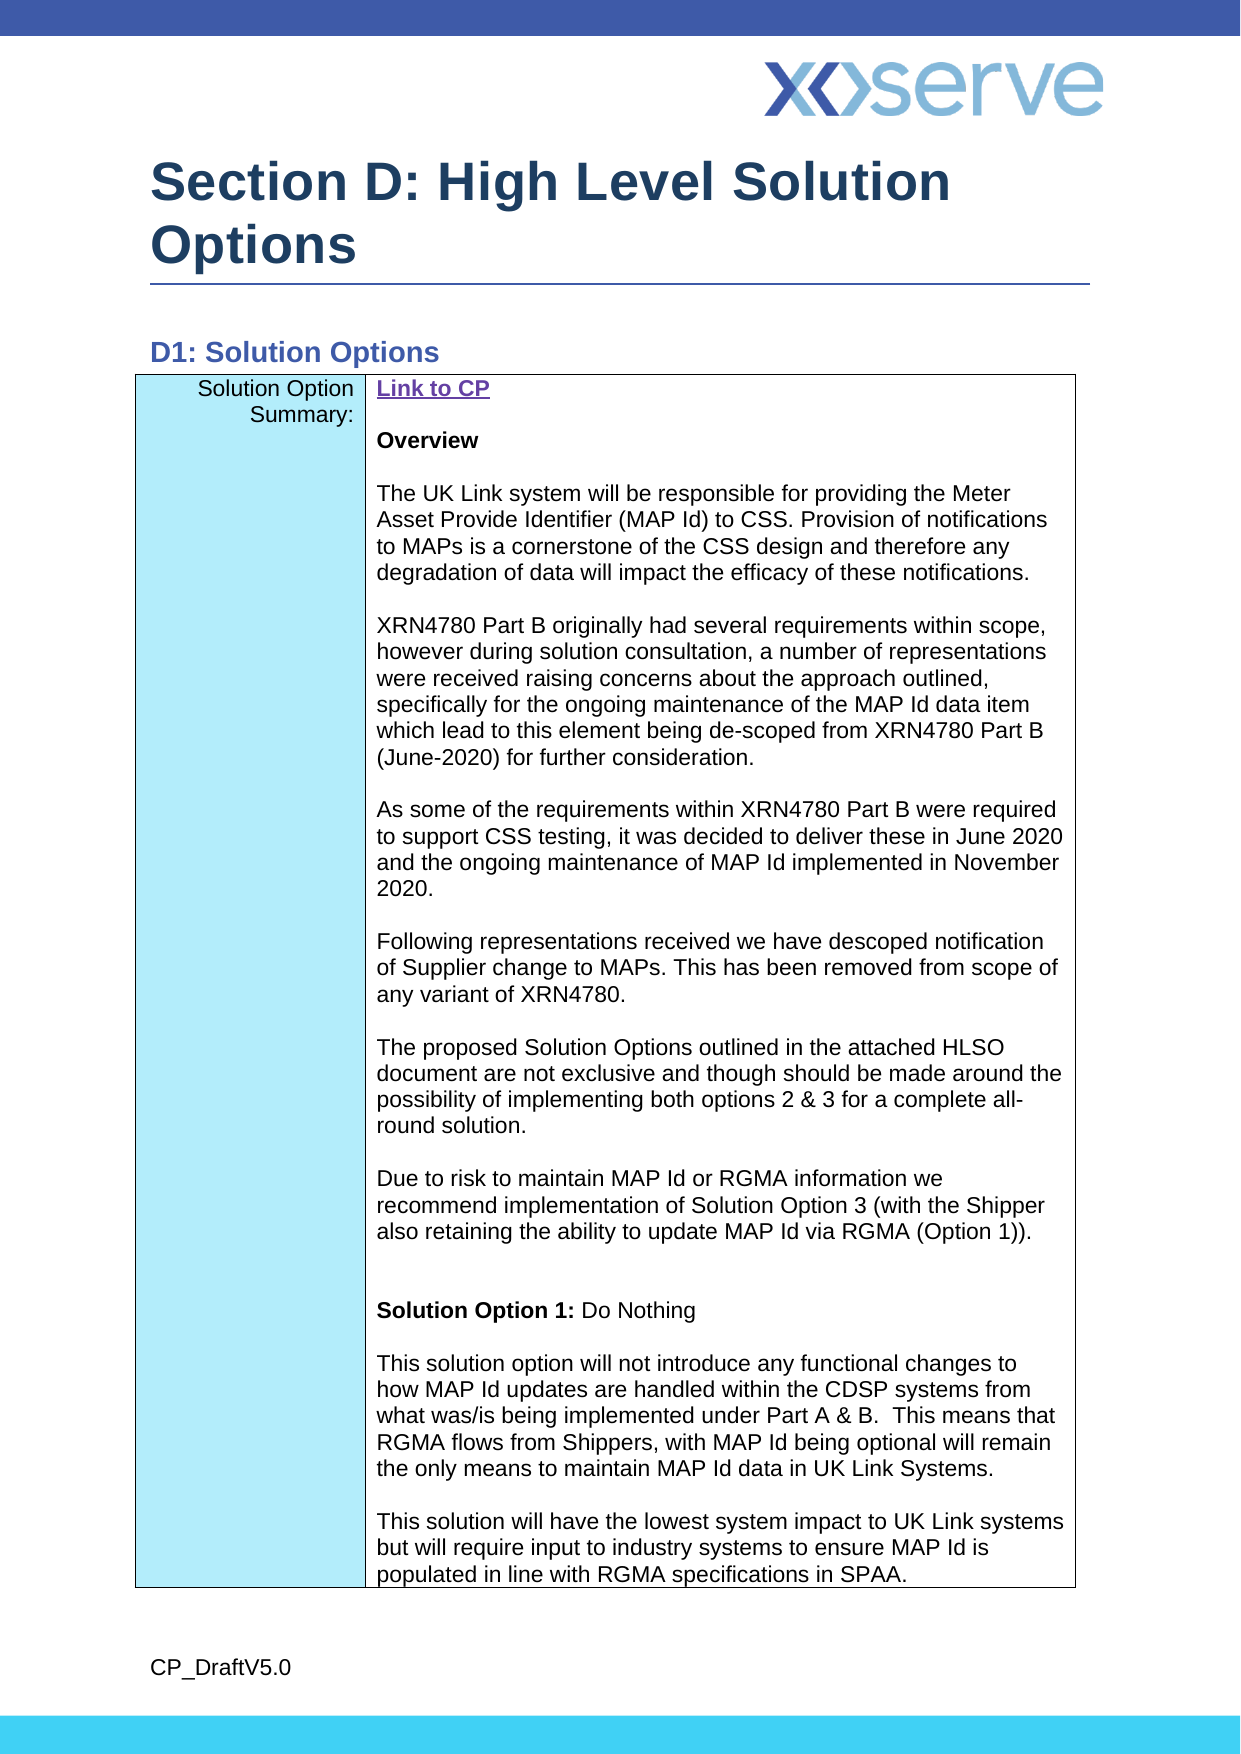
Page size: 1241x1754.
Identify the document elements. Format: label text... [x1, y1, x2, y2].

title Section D: High Level Solution Options [150, 150, 1090, 283]
picture [764, 62, 1104, 116]
subtitle D1: Solution Options [150, 335, 1090, 368]
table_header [136, 375, 365, 1587]
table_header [366, 375, 1075, 1587]
